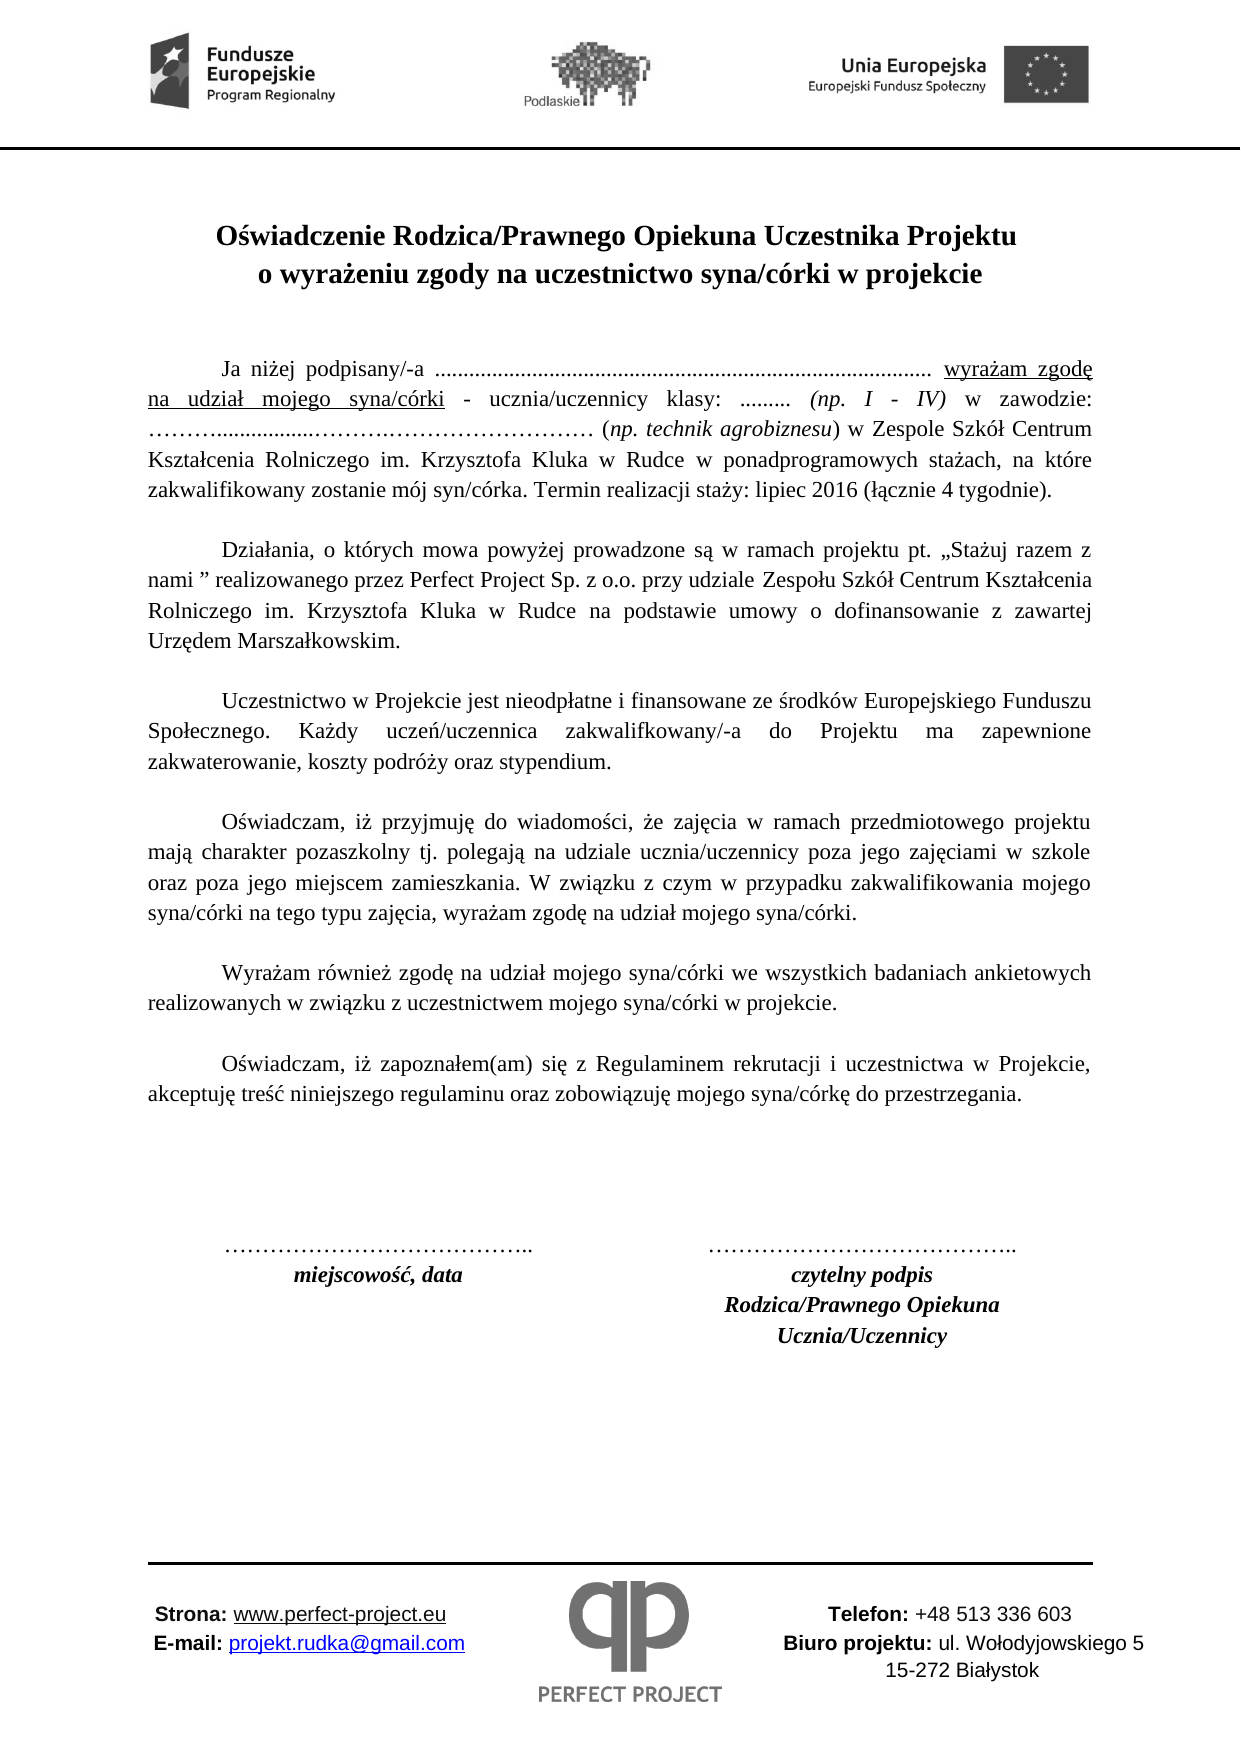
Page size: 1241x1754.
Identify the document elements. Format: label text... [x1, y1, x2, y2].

text Oświadczenie Rodzica/Prawnego Opiekuna Uczestnika Projektu o wyrażeniu zgody na uczestnictwo syna/córki w projekcie [148, 218, 1093, 290]
text Wyrażam również zgodę na udział mojego syna/córki we wszystkich badaniach ankietowych realizowanych w związku z uczestnictwem mojego syna/córki w projekcie. [148, 959, 1093, 1016]
text Ja niżej podpisany/-a ....................................................................................... wyrażam zgodę na udział mojego syna/córki - ucznia/uczennicy klasy: ......... (np. I - IV) w zawodzie: ……….................……….……………………… (np. technik agrobiznesu) w Zespole Szkół Centrum Kształcenia Rolniczego im. Krzysztofa Kluka w Rudce w ponadprogramowych stażach, na które zakwalifikowany zostanie mój syn/córka. Termin realizacji staży: lipiec 2016 (łącznie 4 tygodnie). [148, 355, 1093, 502]
picture [539, 1581, 722, 1702]
table_header ………………………………….. [136, 1231, 620, 1261]
table_header ………………………………….. [620, 1231, 1104, 1261]
text Uczestnictwo w Projekcie jest nieodpłatne i finansowane ze środków Europejskiego Funduszu Społecznego. Każdy uczeń/uczennica zakwalifkowany/-a do Projektu ma zapewnione zakwaterowanie, koszty podróży oraz stypendium. [148, 687, 1093, 774]
table_cell czytelny podpis Rodzica/Prawnego Opiekuna Ucznia/Uczennicy [620, 1261, 1104, 1352]
text Działania, o których mowa powyżej prowadzone są w ramach projektu pt. „Stażuj razem z nami ” realizowanego przez Perfect Project Sp. z o.o. przy udziale Zespołu Szkół Centrum Kształcenia Rolniczego im. Krzysztofa Kluka w Rudce na podstawie umowy o dofinansowanie z zawartej Urzędem Marszałkowskim. [148, 536, 1093, 653]
table_cell miejscowość, data [136, 1261, 620, 1352]
text Oświadczam, iż przyjmuję do wiadomości, że zajęcia w ramach przedmiotowego projektu mają charakter pozaszkolny tj. polegają na udziale ucznia/uczennicy poza jego zajęciami w szkole oraz poza jego miejscem zamieszkania. W związku z czym w przypadku zakwalifikowania mojego syna/córki na tego typu zajęcia, wyrażam zgodę na udział mojego syna/córki. [148, 808, 1093, 925]
text Oświadczam, iż zapoznałem(am) się z Regulaminem rekrutacji i uczestnictwa w Projekcie, akceptuję treść niniejszego regulaminu oraz zobowiązuję mojego syna/córkę do przestrzegania. [148, 1050, 1093, 1106]
